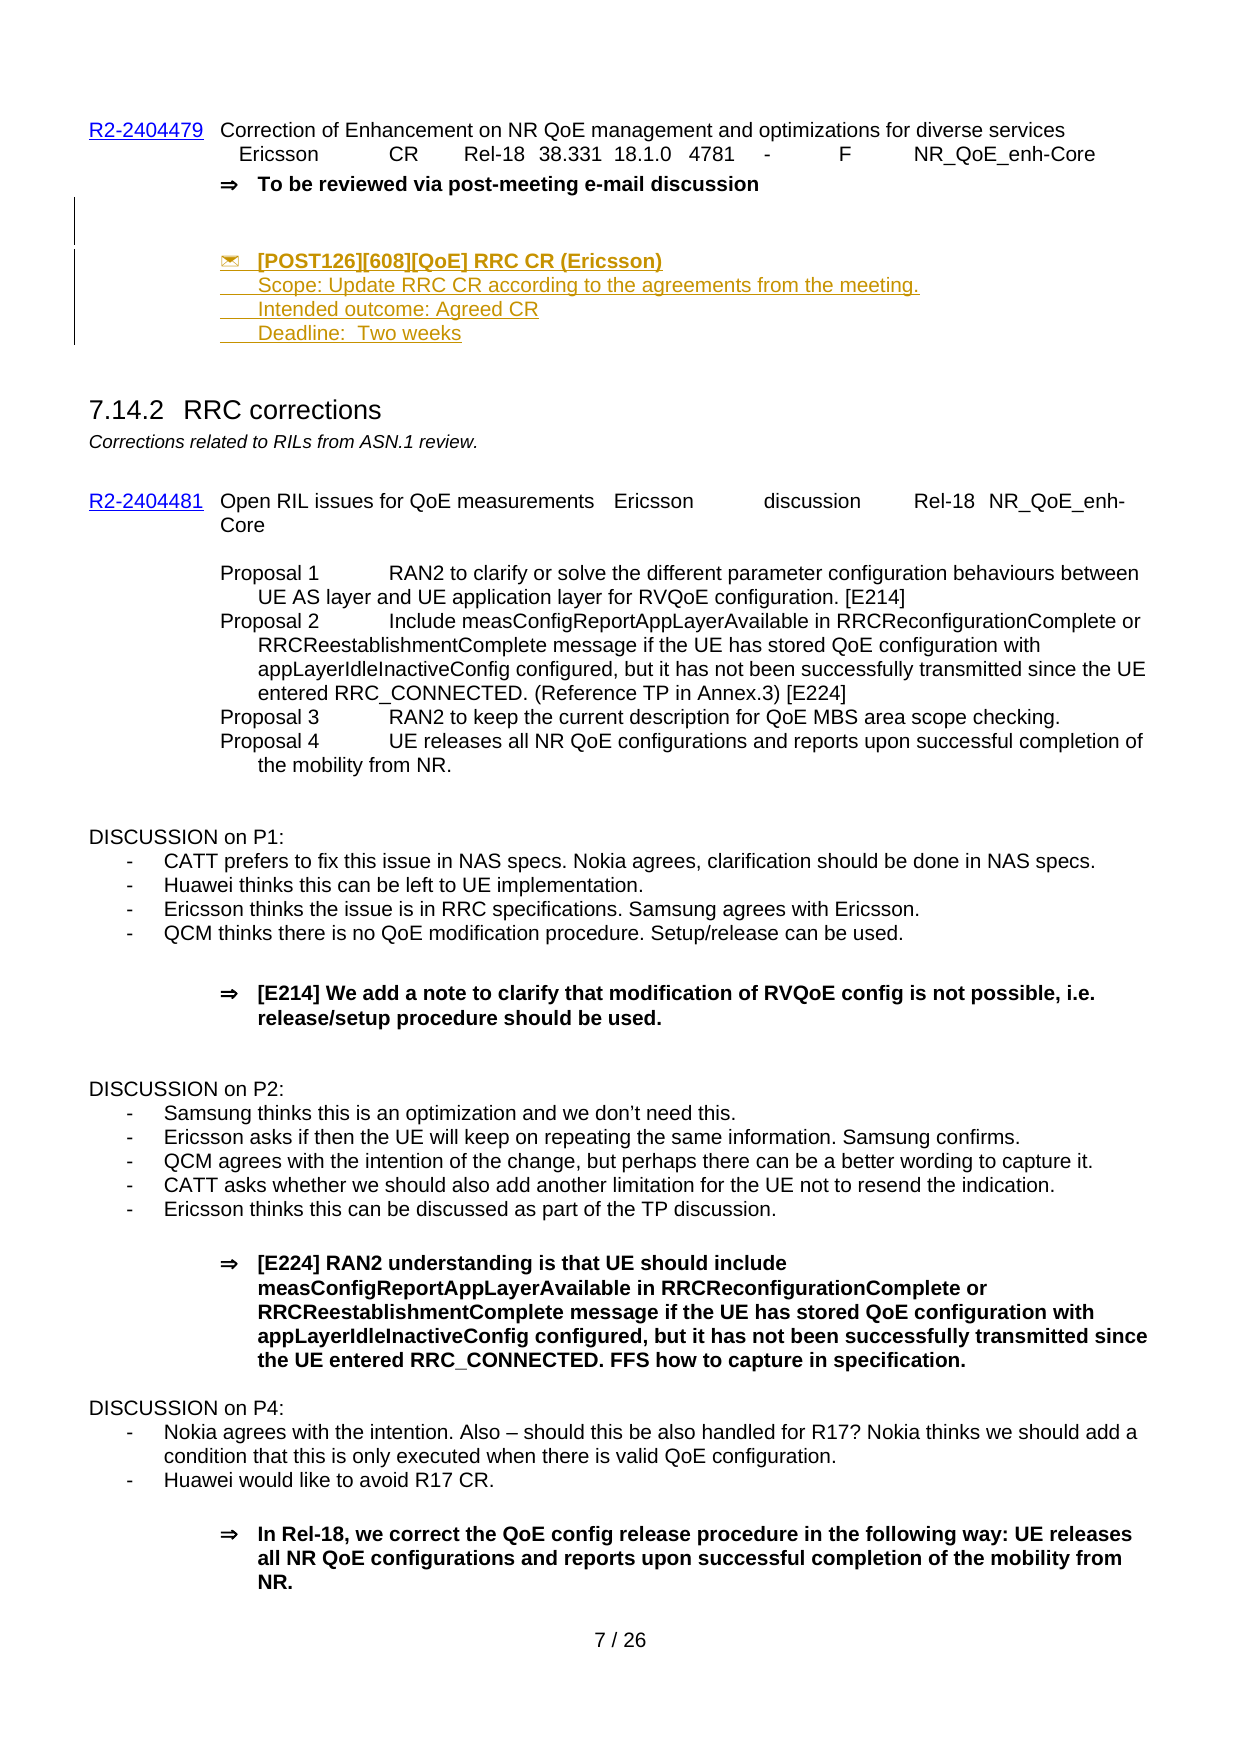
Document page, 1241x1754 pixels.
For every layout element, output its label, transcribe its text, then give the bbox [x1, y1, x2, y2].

list CATT prefers to fix this issue in NAS specs. Nokia agrees, clarification should be done in NAS specs. [126, 849, 1152, 873]
list CATT asks whether we should also add another limitation for the UE not to resend the indication. [126, 1173, 1152, 1197]
text DISCUSSION on P4: [89, 1396, 1152, 1419]
list Ericsson asks if then the UE will keep on repeating the same information. Samsung confirms. [126, 1125, 1152, 1149]
list Huawei would like to avoid R17 CR. [126, 1467, 1152, 1491]
list QCM thinks there is no QoE modification procedure. Setup/release can be used. [126, 921, 1152, 944]
list Ericsson thinks the issue is in RRC specifications. Samsung agrees with Ericsson. [126, 897, 1152, 921]
title R2-2404479 Correction of Enhancement on NR QoE management and optimizations for diverse services Ericsson CR Rel-18 38.331 18.1.0 4781 - F NR_QoE_enh-Core [89, 118, 1152, 166]
text [E224] RAN2 understanding is that UE should include measConfigReportAppLayerAvailable in RRCReconfigurationComplete or RRCReestablishmentComplete message if the UE has stored QoE configuration with appLayerIdleInactiveConfig configured, but it has not been successfully transmitted since the UE entered RRC_CONNECTED. FFS how to capture in specification. [220, 1251, 1152, 1372]
list Huawei thinks this can be left to UE implementation. [126, 873, 1152, 897]
list Nokia agrees with the intention. Also – should this be also handled for R17? Nokia thinks we should add a condition that this is only executed when there is valid QoE configuration. [126, 1419, 1152, 1467]
title R2-2404481 Open RIL issues for QoE measurements Ericsson discussion Rel-18 NR_QoE_enh-Core [89, 489, 1152, 537]
text Proposal 2 Include measConfigReportAppLayerAvailable in RRCReconfigurationComplete or RRCReestablishmentComplete message if the UE has stored QoE configuration with appLayerIdleInactiveConfig configured, but it has not been successfully transmitted since the UE entered RRC_CONNECTED. (Reference TP in Annex.3) [E224] [220, 609, 1152, 705]
list Ericsson thinks this can be discussed as part of the TP discussion. [126, 1197, 1152, 1221]
text In Rel-18, we correct the QoE config release procedure in the following way: UE releases all NR QoE configurations and reports upon successful completion of the mobility from NR. [220, 1522, 1152, 1594]
subtitle 7.14.2 RRC corrections [89, 394, 1152, 425]
list Samsung thinks this is an optimization and we don’t need this. [126, 1101, 1152, 1125]
text Proposal 1 RAN2 to clarify or solve the different parameter configuration behaviours between UE AS layer and UE application layer for RVQoE configuration. [E214] [220, 561, 1152, 609]
list QCM agrees with the intention of the change, but perhaps there can be a better wording to capture it. [126, 1149, 1152, 1173]
text Proposal 3 RAN2 to keep the current description for QoE MBS area scope checking. [220, 705, 1152, 729]
text [E214] We add a note to clarify that modification of RVQoE config is not possible, i.e. release/setup procedure should be used. [220, 981, 1152, 1029]
text To be reviewed via post-meeting e-mail discussion [220, 172, 1152, 197]
title Corrections related to RILs from ASN.1 review. [89, 431, 1152, 453]
text Proposal 4 UE releases all NR QoE configurations and reports upon successful completion of the mobility from NR. [220, 729, 1152, 777]
text DISCUSSION on P2: [89, 1077, 1152, 1101]
text DISCUSSION on P1: [89, 825, 1152, 849]
